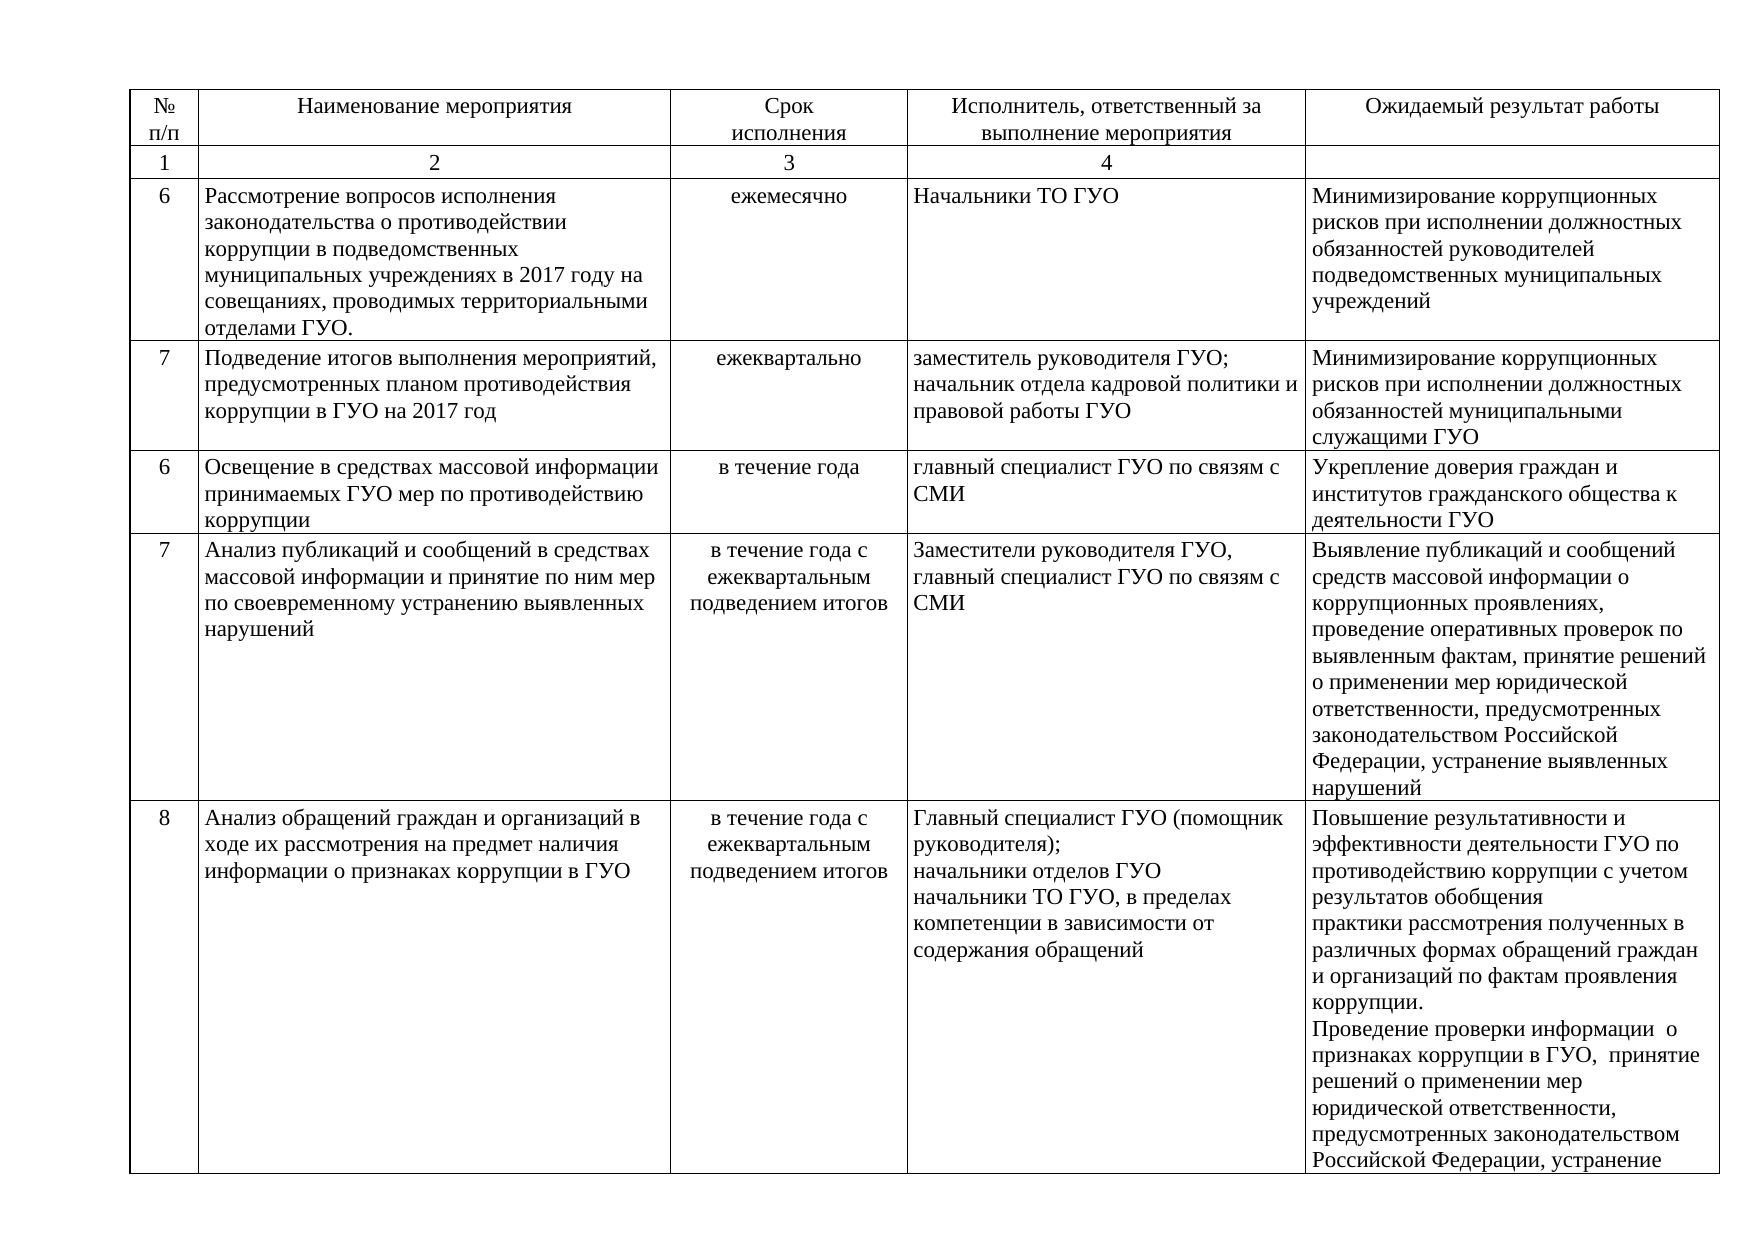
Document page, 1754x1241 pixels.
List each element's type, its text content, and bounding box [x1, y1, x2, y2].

table_cell Подведение итогов выполнения мероприятий, предусмотренных планом противодействия коррупции в ГУО на 2017 год [199, 341, 670, 449]
table_cell 7 [131, 534, 198, 800]
table_cell Рассмотрение вопросов исполнения законодательства о противодействии коррупции в подведомственных муниципальных учреждениях в 2017 году на совещаниях, проводимых территориальными отделами ГУО. [199, 179, 670, 340]
table_cell [1306, 146, 1719, 178]
table_cell Выявление публикаций и сообщений средств массовой информации о коррупционных проявлениях, проведение оперативных проверок по выявленным фактам, принятие решений о применении мер юридической ответственности, предусмотренных законодательством Российской Федерации, устранение выявленных нарушений [1306, 534, 1719, 800]
table_cell главный специалист ГУО по связям с СМИ [908, 451, 1305, 532]
table_cell 6 [131, 451, 198, 532]
table_cell 1 [131, 146, 198, 178]
table_cell 3 [671, 146, 907, 178]
table_header Ожидаемый результат работы [1306, 90, 1719, 145]
table_header Наименование мероприятия [199, 90, 670, 145]
table_cell Анализ публикаций и сообщений в средствах массовой информации и принятие по ним мер по своевременному устранению выявленных нарушений [199, 534, 670, 800]
table_cell 6 [131, 179, 198, 340]
table_cell Заместители руководителя ГУО, главный специалист ГУО по связям с СМИ [908, 534, 1305, 800]
table_cell 4 [908, 146, 1305, 178]
table_cell Минимизирование коррупционных рисков при исполнении должностных обязанностей муниципальными служащими ГУО [1306, 341, 1719, 449]
table_header № п/п [131, 90, 198, 145]
table_cell Начальники ТО ГУО [908, 179, 1305, 340]
table_cell Минимизирование коррупционных рисков при исполнении должностных обязанностей руководителей подведомственных муниципальных учреждений [1306, 179, 1719, 340]
table_cell в течение года с ежеквартальным подведением итогов [671, 534, 907, 800]
table_cell ежемесячно [671, 179, 907, 340]
table_cell Укрепление доверия граждан и институтов гражданского общества к деятельности ГУО [1306, 451, 1719, 532]
table_cell 2 [199, 146, 670, 178]
table_cell ежеквартально [671, 341, 907, 449]
table_header Исполнитель, ответственный за выполнение мероприятия [908, 90, 1305, 145]
table_cell 7 [131, 341, 198, 449]
table_cell заместитель руководителя ГУО; начальник отдела кадровой политики и правовой работы ГУО [908, 341, 1305, 449]
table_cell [908, 801, 1305, 1173]
table_cell в течение года [671, 451, 907, 532]
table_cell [1306, 801, 1719, 1173]
table_cell 8 [131, 801, 198, 1173]
table_header Срок исполнения [671, 90, 907, 145]
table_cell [199, 801, 670, 1173]
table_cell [671, 801, 907, 1173]
table_cell Освещение в средствах массовой информации принимаемых ГУО мер по противодействию коррупции [199, 451, 670, 532]
